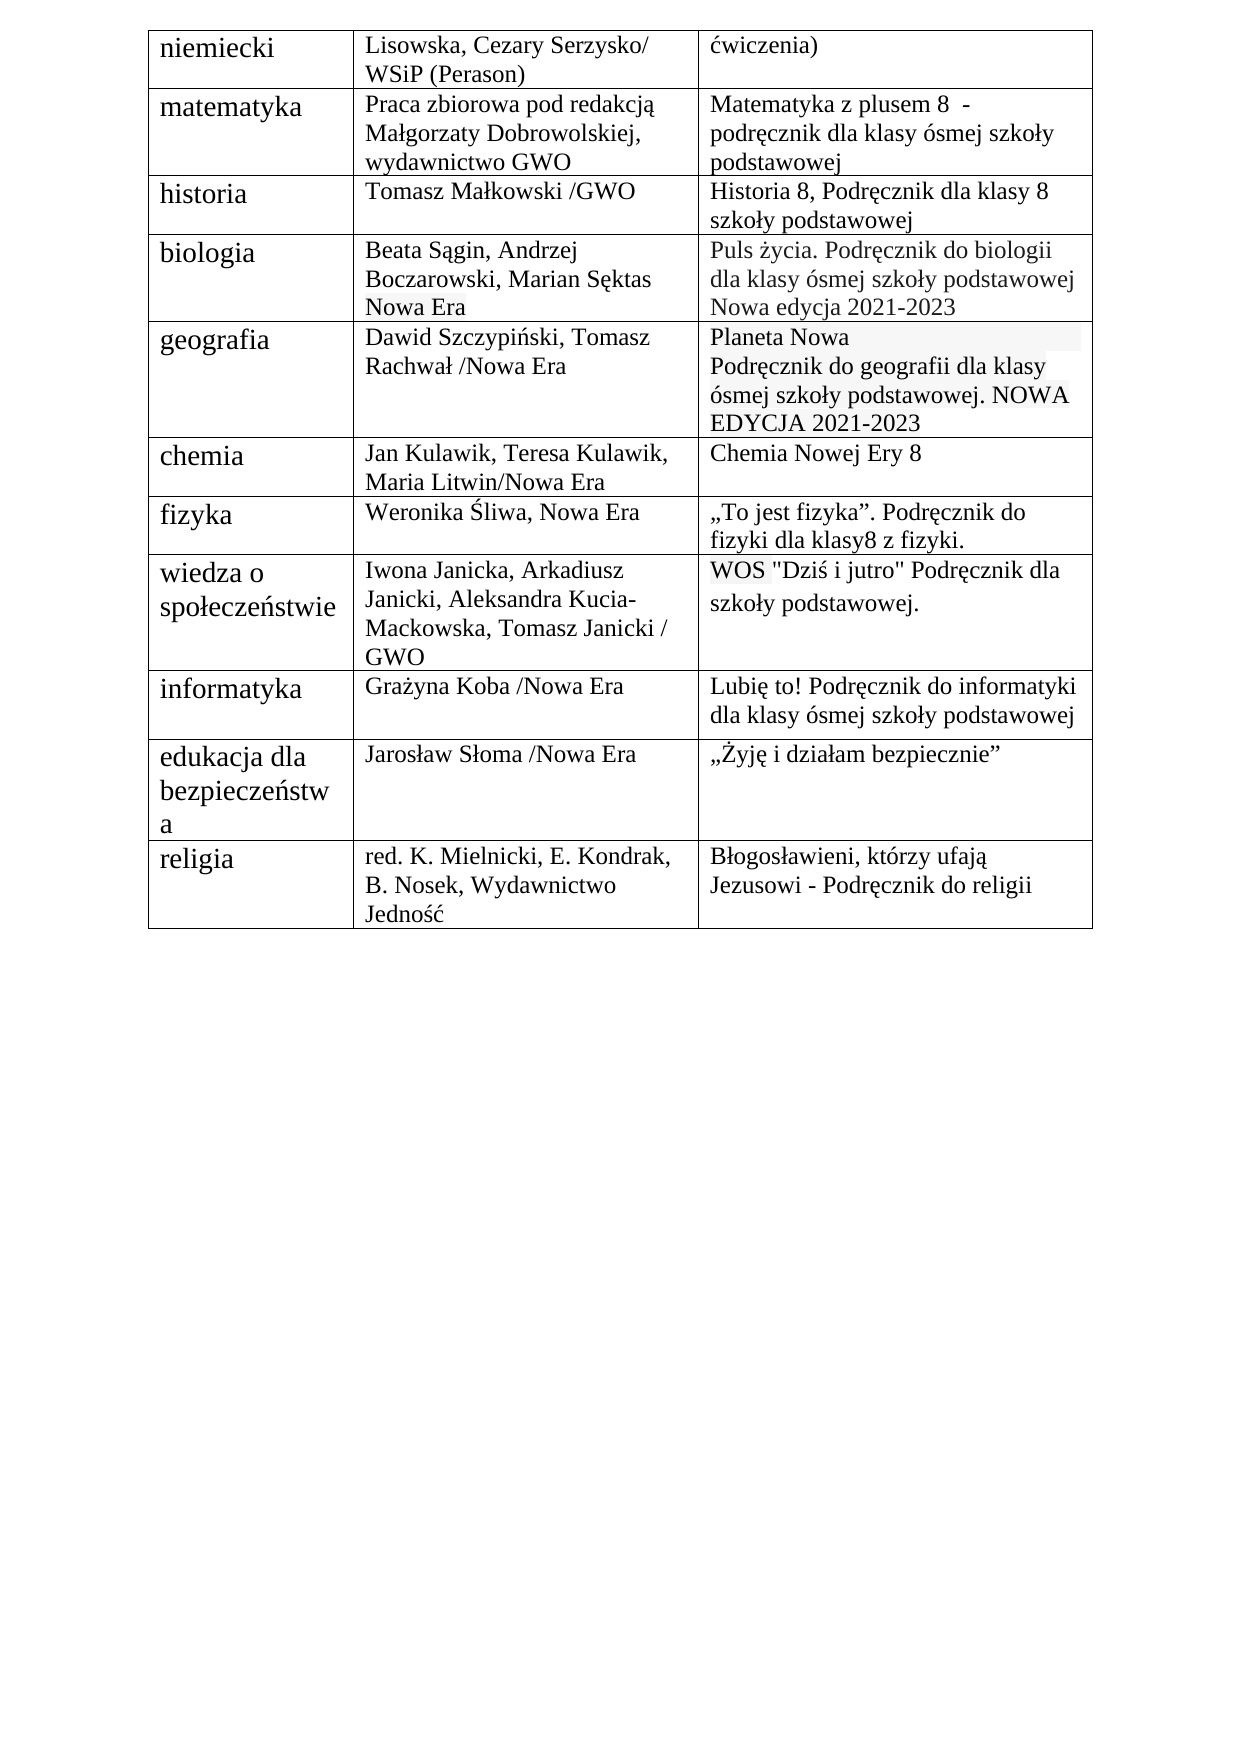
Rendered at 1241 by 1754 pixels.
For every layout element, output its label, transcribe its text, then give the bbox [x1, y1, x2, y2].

table_cell geografia [149, 322, 353, 437]
table_cell „To jest fizyka”. Podręcznik do fizyki dla klasy8 z fizyki. [699, 497, 1092, 554]
table_cell biologia [149, 235, 353, 321]
table_cell Puls życia. Podręcznik do biologii dla klasy ósmej szkoły podstawowej Nowa edycja 2021-2023 [699, 235, 1092, 321]
table_cell informatyka [149, 671, 353, 738]
table_cell Dawid Szczypiński, Tomasz Rachwał /Nowa Era [354, 322, 698, 437]
table_cell matematyka [149, 89, 353, 175]
table_cell Błogosławieni, którzy ufają Jezusowi - Podręcznik do religii [699, 841, 1092, 927]
table_cell Beata Sągin, Andrzej Boczarowski, Marian Sęktas Nowa Era [354, 235, 698, 321]
table_cell Praca zbiorowa pod redakcją Małgorzaty Dobrowolskiej, wydawnictwo GWO [354, 89, 698, 175]
table_cell WOS "Dziś i jutro" Podręcznik dla szkoły podstawowej. [699, 555, 1092, 670]
table_cell edukacja dla bezpieczeństwa [149, 740, 353, 840]
table_cell Lubię to! Podręcznik do informatyki dla klasy ósmej szkoły podstawowej [699, 671, 1092, 738]
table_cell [699, 31, 1092, 88]
table_cell Matematyka z plusem 8 - podręcznik dla klasy ósmej szkoły podstawowej [699, 89, 1092, 175]
table_cell religia [149, 841, 353, 927]
table_cell historia [149, 176, 353, 234]
table_cell fizyka [149, 497, 353, 554]
table_cell Planeta Nowa Podręcznik do geografii dla klasy ósmej szkoły podstawowej. NOWA EDYCJA 2021-2023 [699, 322, 1092, 437]
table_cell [354, 31, 698, 88]
table_cell Jarosław Słoma /Nowa Era [354, 740, 698, 840]
table_cell wiedza o społeczeństwie [149, 555, 353, 670]
table_cell Chemia Nowej Ery 8 [699, 438, 1092, 496]
table_cell Tomasz Małkowski /GWO [354, 176, 698, 234]
table_cell „Żyję i działam bezpiecznie” [699, 740, 1092, 840]
table_cell Grażyna Koba /Nowa Era [354, 671, 698, 738]
table_cell język niemiecki [149, 31, 353, 88]
table_cell red. K. Mielnicki, E. Kondrak, B. Nosek, Wydawnictwo Jedność [354, 841, 698, 927]
table_cell Weronika Śliwa, Nowa Era [354, 497, 698, 554]
table_cell Iwona Janicka, Arkadiusz Janicki, Aleksandra Kucia-Mackowska, Tomasz Janicki / GWO [354, 555, 698, 670]
table_cell Historia 8, Podręcznik dla klasy 8 szkoły podstawowej [699, 176, 1092, 234]
table_cell chemia [149, 438, 353, 496]
table_cell Jan Kulawik, Teresa Kulawik, Maria Litwin/Nowa Era [354, 438, 698, 496]
